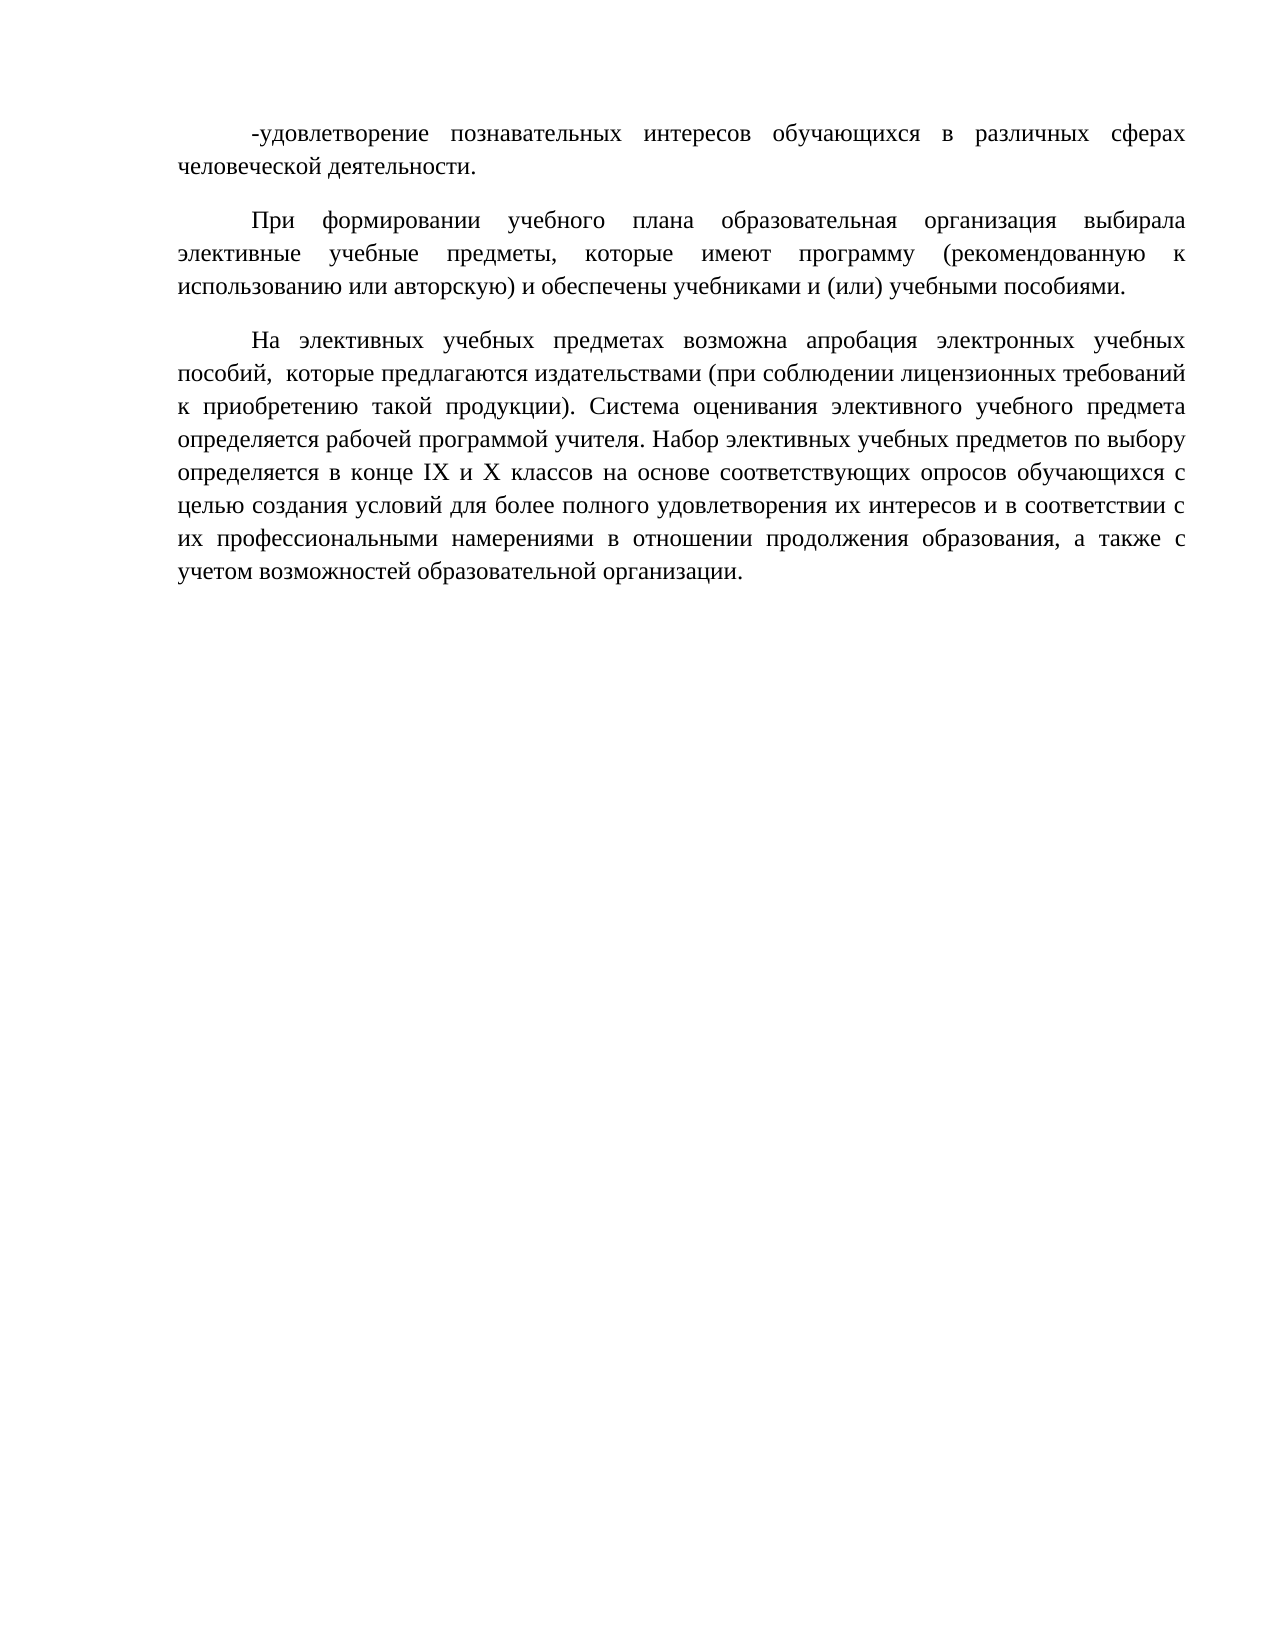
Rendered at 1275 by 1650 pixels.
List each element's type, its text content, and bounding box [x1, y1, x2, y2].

text На элективных учебных предметах возможна апробация электронных учебных пособий, которые предлагаются издательствами (при соблюдении лицензионных требований к приобретению такой продукции). Система оценивания элективного учебного предмета определяется рабочей программой учителя. Набор элективных учебных предметов по выбору определяется в конце IX и X классов на основе соответствующих опросов обучающихся с целью создания условий для более полного удовлетворения их интересов и в соответствии с их профессиональными намерениями в отношении продолжения образования, а также с учетом возможностей образовательной организации. [177, 325, 1186, 585]
text При формировании учебного плана образовательная организация выбирала элективные учебные предметы, которые имеют программу (рекомендованную к использованию или авторскую) и обеспечены учебниками и (или) учебными пособиями. [177, 205, 1186, 300]
text -удовлетворение познавательных интересов обучающихся в различных сферах человеческой деятельности. [177, 118, 1186, 180]
